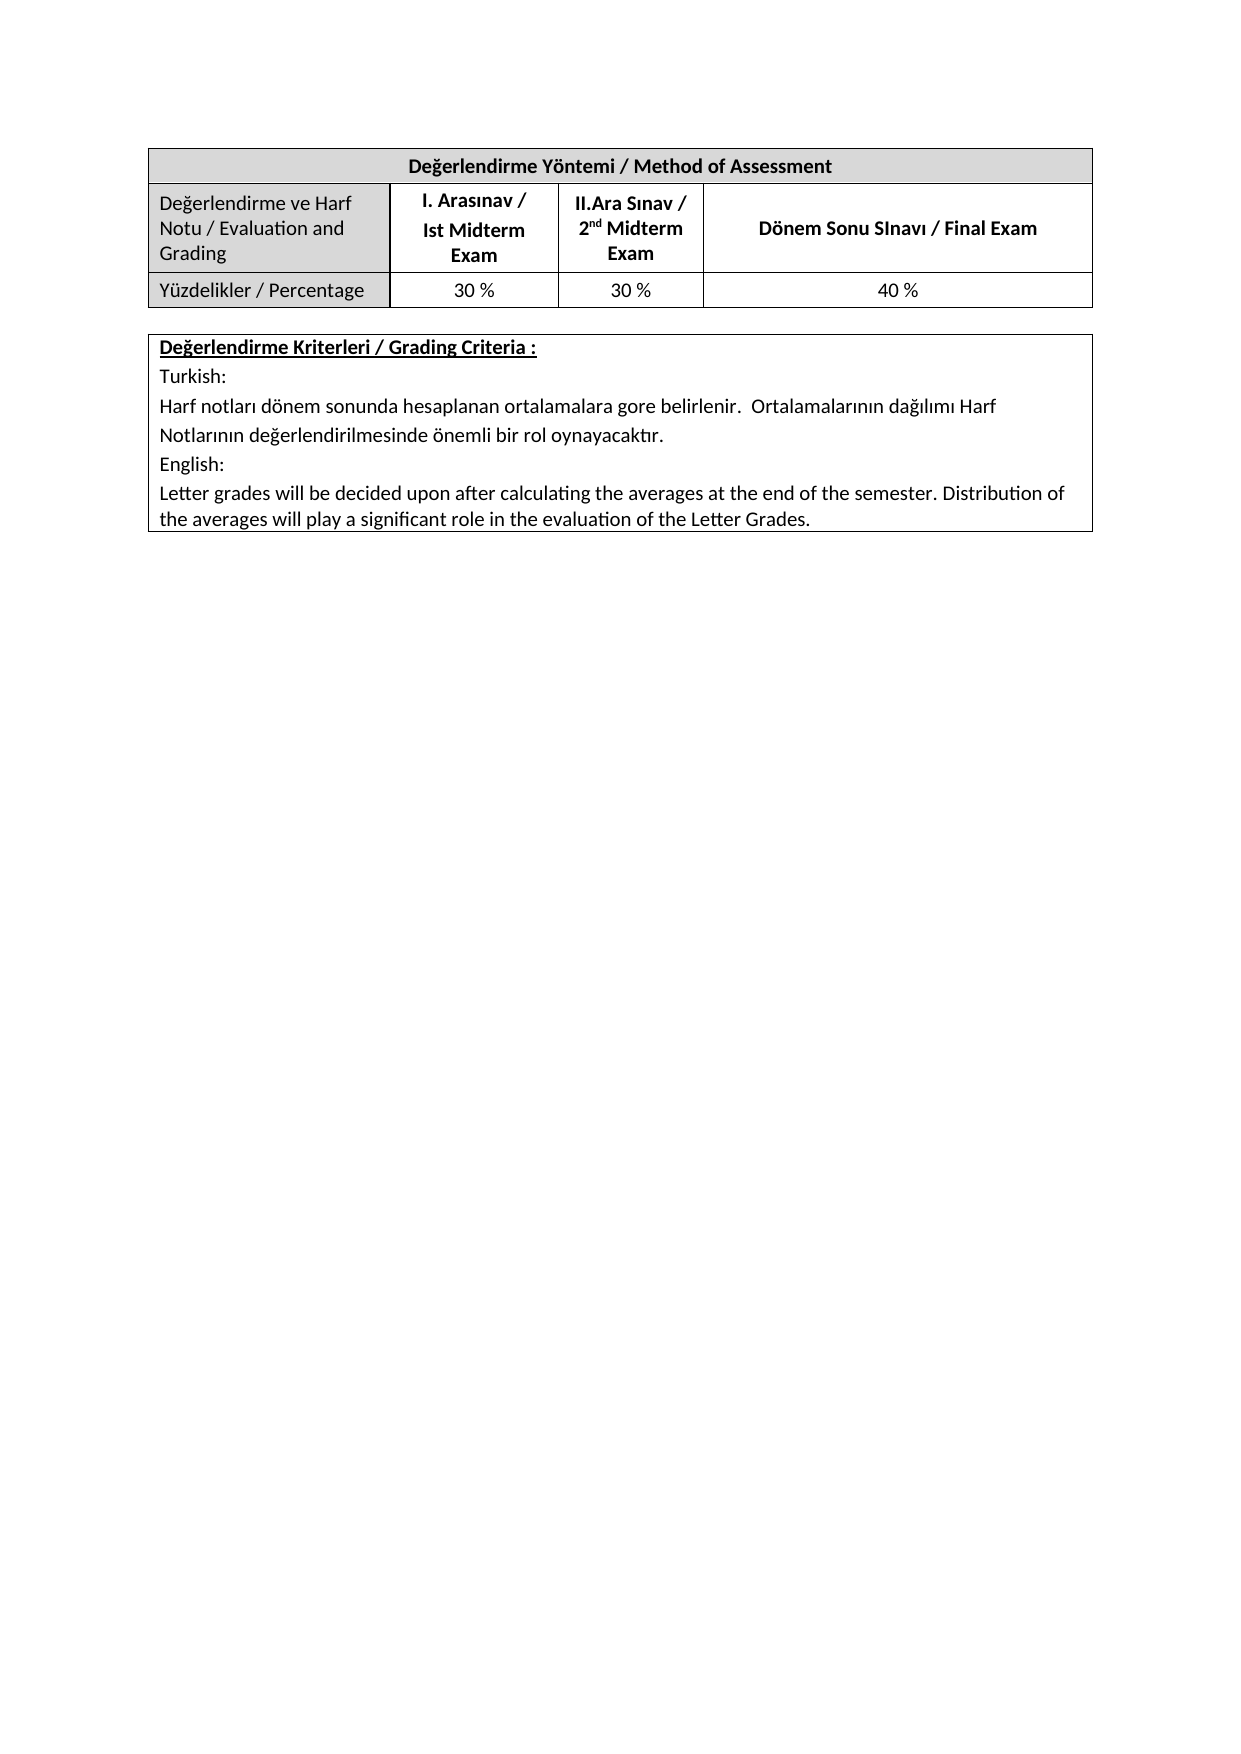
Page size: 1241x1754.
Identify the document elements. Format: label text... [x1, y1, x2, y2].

table_cell II.Ara Sınav / 2nd Midterm Exam [559, 184, 703, 272]
table_cell Dönem Sonu SInavı / Final Exam [704, 184, 1092, 272]
table_cell I. Arasınav / Ist Midterm Exam [391, 184, 558, 272]
table_header Değerlendirme Yöntemi / Method of Assessment [149, 149, 1092, 182]
table_cell 30 % [559, 273, 703, 307]
table_cell 40 % [704, 273, 1092, 307]
table_cell Yüzdelikler / Percentage [149, 273, 389, 307]
table_cell Değerlendirme ve Harf Notu / Evaluation and Grading [149, 184, 389, 272]
table_header Değerlendirme Kriterleri / Grading Criteria : Turkish: Harf notları dönem sonunda hesaplanan ortalamalara gore belirlenir. Ortalamalarının dağılımı Harf Notlarının değerlendirilmesinde önemli bir rol oynayacaktır. English: Letter grades will be decided upon after calculating the averages at the end of the semester. Distribution of the averages will play a significant role in the evaluation of the Letter Grades. [149, 335, 1092, 531]
table_cell 30 % [391, 273, 558, 307]
